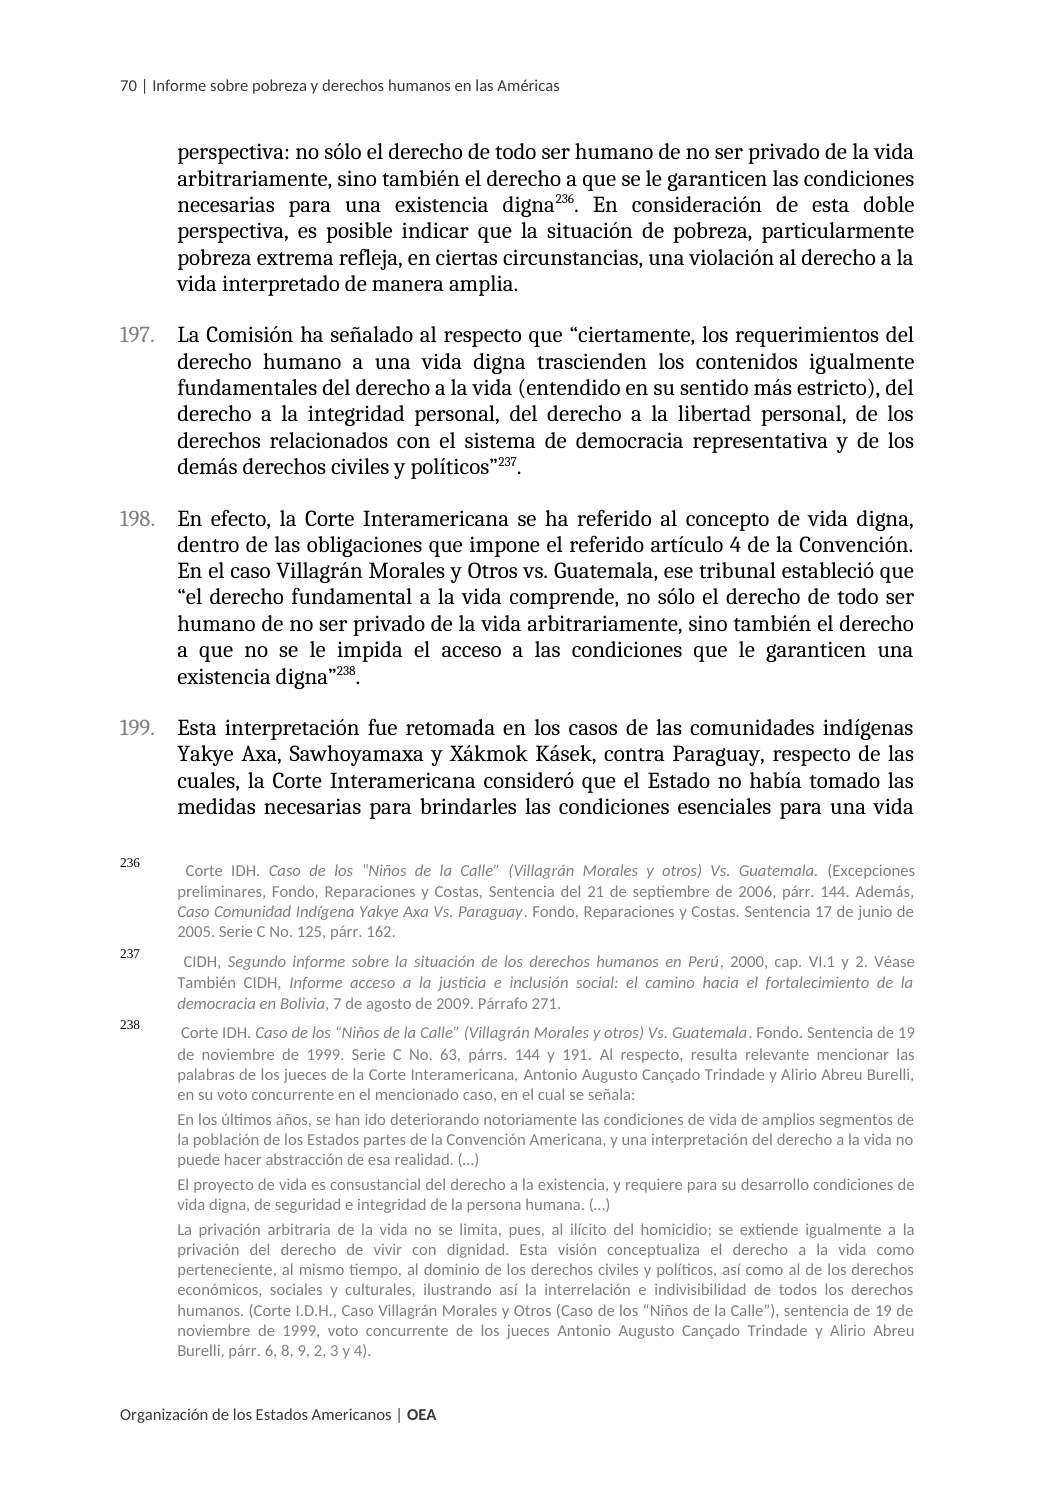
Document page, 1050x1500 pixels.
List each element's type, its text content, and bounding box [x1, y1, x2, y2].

list En efecto, la Corte Interamericana se ha referido al concepto de vida digna, dentro de las obligaciones que impone el referido artículo 4 de la Convención. En el caso Villagrán Morales y Otros vs. Guatemala, ese tribunal estableció que “el derecho fundamental a la vida comprende, no sólo el derecho de todo ser humano de no ser privado de la vida arbitrariamente, sino también el derecho a que no se le impida el acceso a las condiciones que le garanticen una existencia digna”. [120, 505, 915, 690]
list Esta interpretación fue retomada en los casos de las comunidades indígenas Yakye Axa, Sawhoyamaxa y Xákmok Kásek, contra Paraguay, respecto de las cuales, la Corte Interamericana consideró que el Estado no había tomado las medidas necesarias para brindarles las condiciones esenciales para una vida digna, al no haber garantizado la provisión de agua, alimentación, salud y educación, entre otros. [120, 715, 915, 820]
list La Comisión ha señalado al respecto que “ciertamente, los requerimientos del derecho humano a una vida digna trascienden los contenidos igualmente fundamentales del derecho a la vida (entendido en su sentido más estricto), del derecho a la integridad personal, del derecho a la libertad personal, de los derechos relacionados con el sistema de democracia representativa y de los demás derechos civiles y políticos”. [120, 322, 915, 480]
